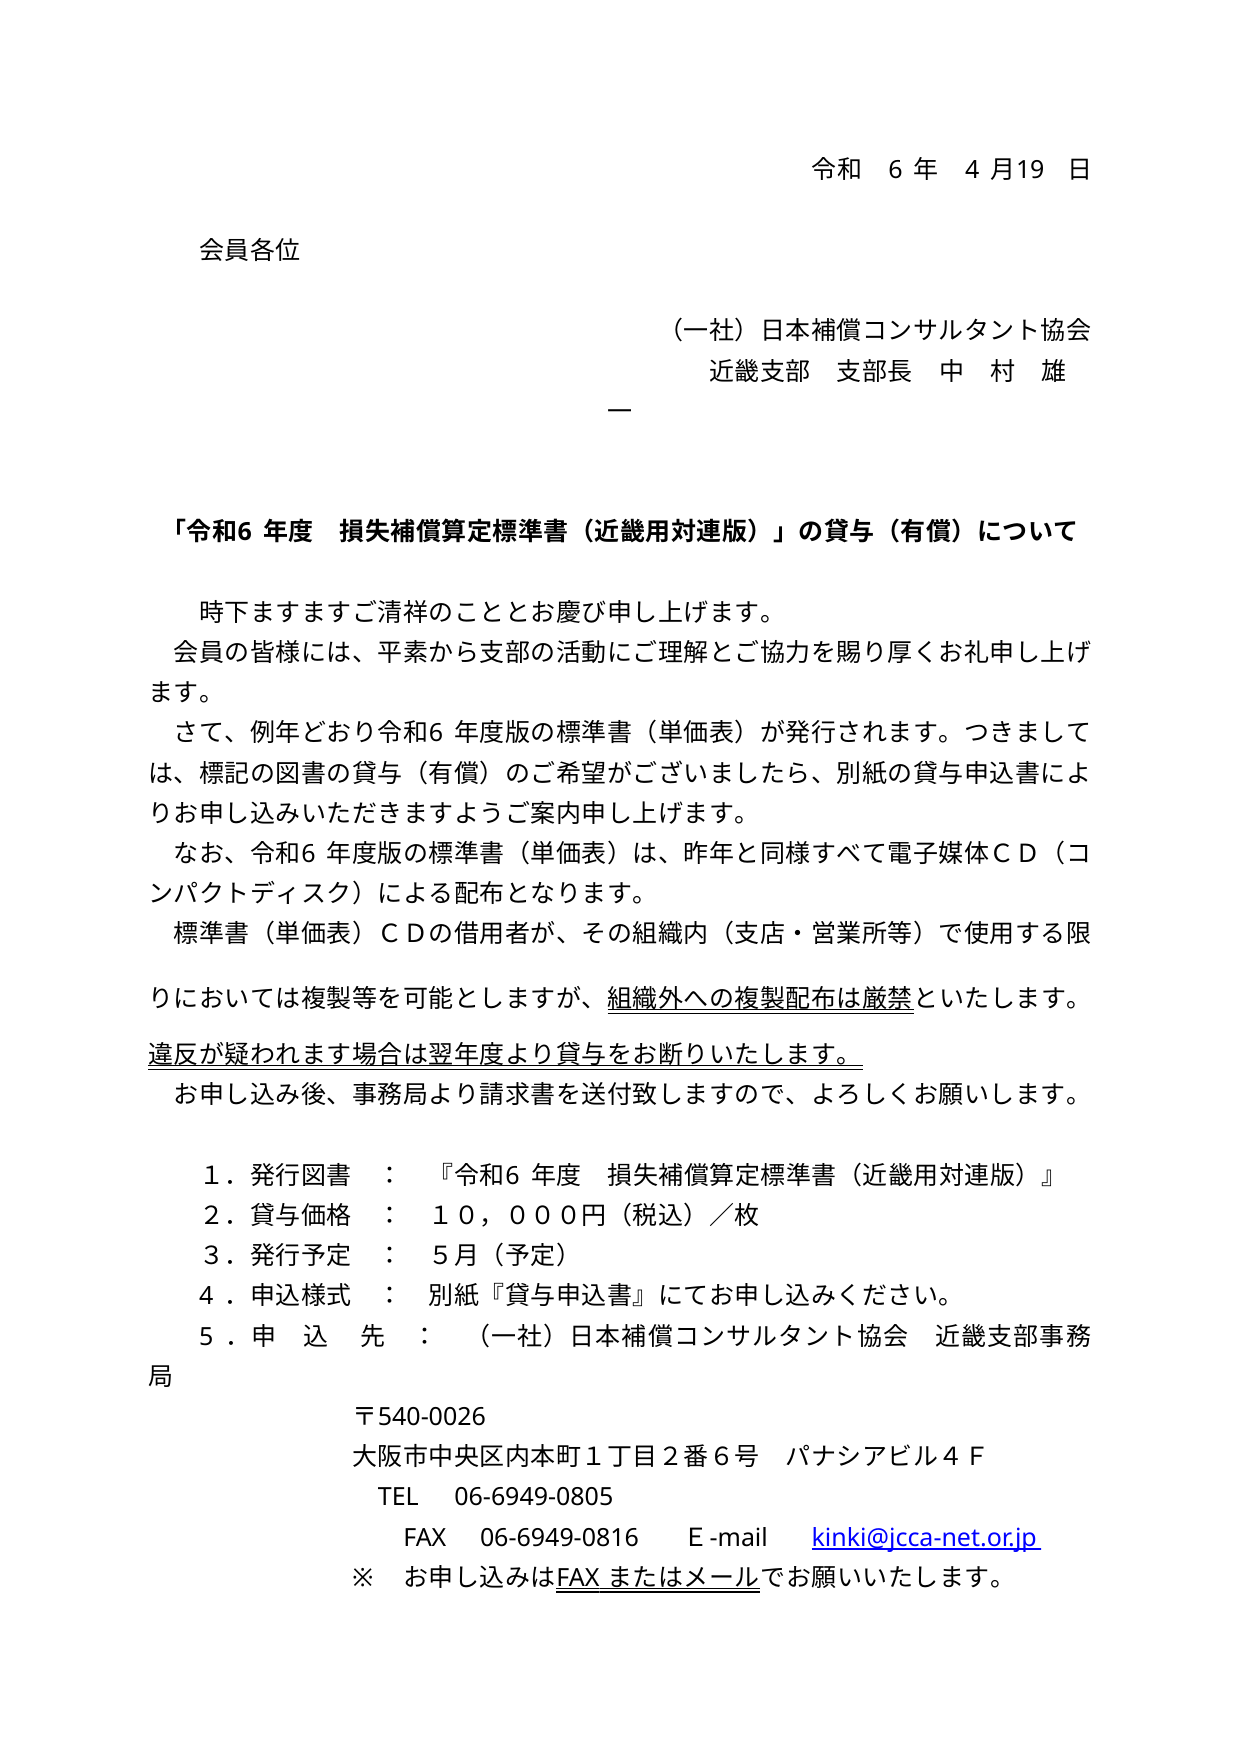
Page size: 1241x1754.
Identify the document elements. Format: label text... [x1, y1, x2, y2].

text ３．発行予定 ： ５月（予定） [148, 1233, 1092, 1274]
text 4．申込様式 ： 別紙『貸与申込書』にてお申し込みください。 [148, 1274, 1092, 1314]
text 5．申込先 ： （一社）日本補償コンサルタント協会 近畿支部事務局 [148, 1314, 1092, 1394]
text 近畿支部 支部長 中村雄一 [148, 349, 1092, 429]
text （一社）日本補償コンサルタント協会 [148, 309, 1092, 349]
text 時下ますますご清祥のこととお慶び申し上げます。 [148, 590, 1092, 630]
text 会員各位 [148, 228, 1092, 268]
text ２．貸与価格 ： １０，０００円（税込）／枚 [148, 1193, 1092, 1233]
text 〒540-0026 [195, 1394, 1092, 1434]
text さて、例年どおり令和6年度版の標準書（単価表）が発行されます。つきましては、標記の図書の貸与（有償）のご希望がございましたら、別紙の貸与申込書によりお申し込みいただきますようご案内申し上げます。 [148, 711, 1092, 831]
text 大阪市中央区内本町１丁目２番６号 パナシアビル４Ｆ [195, 1434, 1092, 1475]
text FAX 06-6949-0816 Ｅ-mail kinki@jcca-net.or.jp [148, 1515, 1092, 1555]
text TEL 06-6949-0805 [195, 1475, 1092, 1515]
text 標準書（単価表）ＣＤの借用者が、その組織内（支店・営業所等）で使用する限りにおいては複製等を可能としますが、組織外への複製配布は厳禁といたします。違反が疑われます場合は翌年度より貸与をお断りいたします。 [148, 912, 1092, 1073]
text なお、令和6年度版の標準書（単価表）は、昨年と同様すべて電子媒体ＣＤ（コンパクトディスク）による配布となります。 [148, 831, 1092, 912]
text お申し込み後、事務局より請求書を送付致しますので、よろしくお願いします。 [148, 1073, 1092, 1113]
text 「令和6年度 損失補償算定標準書（近畿用対連版）」の貸与（有償）について [148, 510, 1092, 550]
text 会員の皆様には、平素から支部の活動にご理解とご協力を賜り厚くお礼申し上げます。 [148, 630, 1092, 711]
list お申し込みはFAXまたはメールでお願いいたします。 [351, 1555, 1092, 1595]
text １．発行図書 ： 『令和6年度 損失補償算定標準書（近畿用対連版）』 [148, 1153, 1092, 1193]
text 令和 6年 4月19日 [148, 148, 1092, 188]
